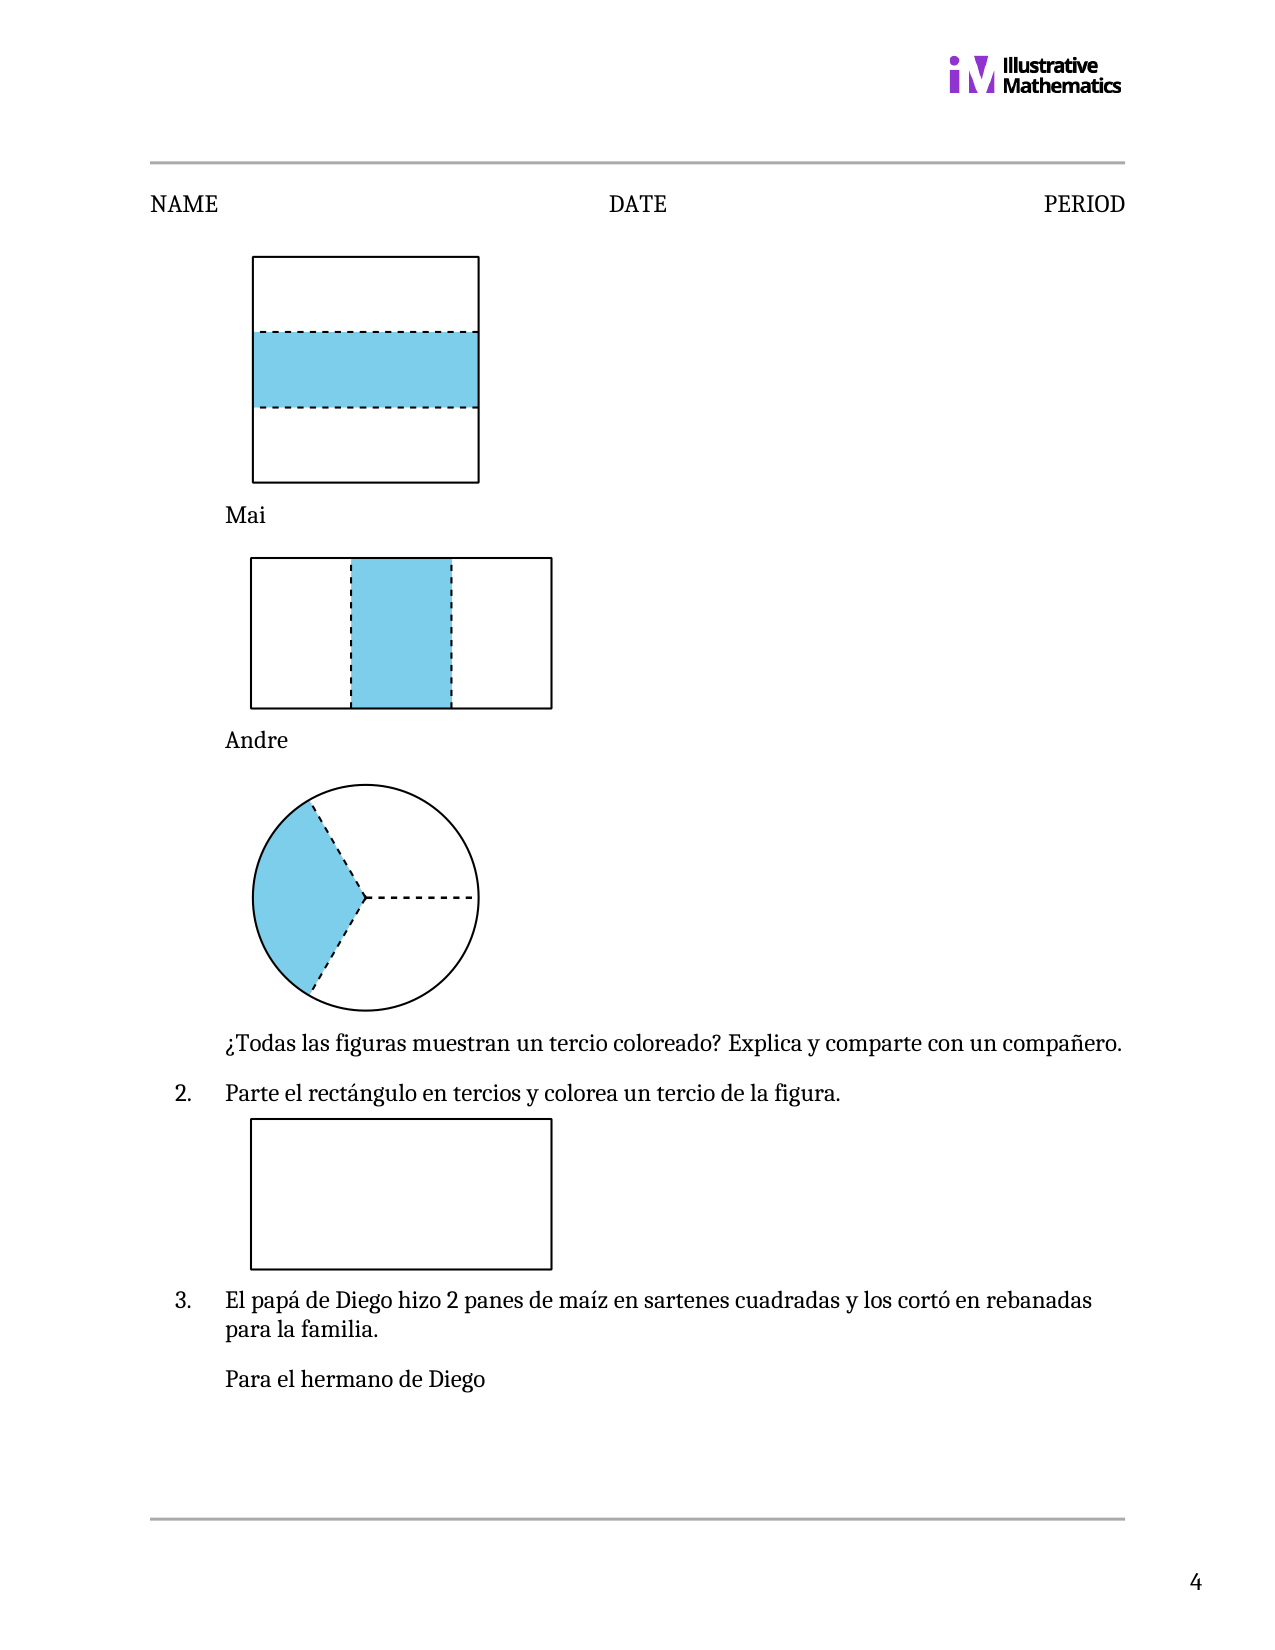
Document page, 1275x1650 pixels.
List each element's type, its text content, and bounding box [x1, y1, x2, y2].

picture [243, 1111, 559, 1277]
picture [243, 550, 559, 716]
list Para el hermano de Diego [175, 1364, 1125, 1393]
picture [243, 247, 488, 492]
list Parte el rectángulo en tercios y colorea un tercio de la figura. [175, 1079, 1125, 1107]
list El papá de Diego hizo 2 panes de maíz en sartenes cuadradas y los cortó en rebanadas para la familia. [175, 1286, 1125, 1344]
picture [243, 775, 488, 1020]
list Mai [175, 501, 1125, 530]
list Andre [175, 726, 1125, 754]
list ¿Todas las figuras muestran un tercio coloreado? Explica y comparte con un compañero. [175, 1029, 1125, 1058]
picture [949, 55, 1121, 93]
